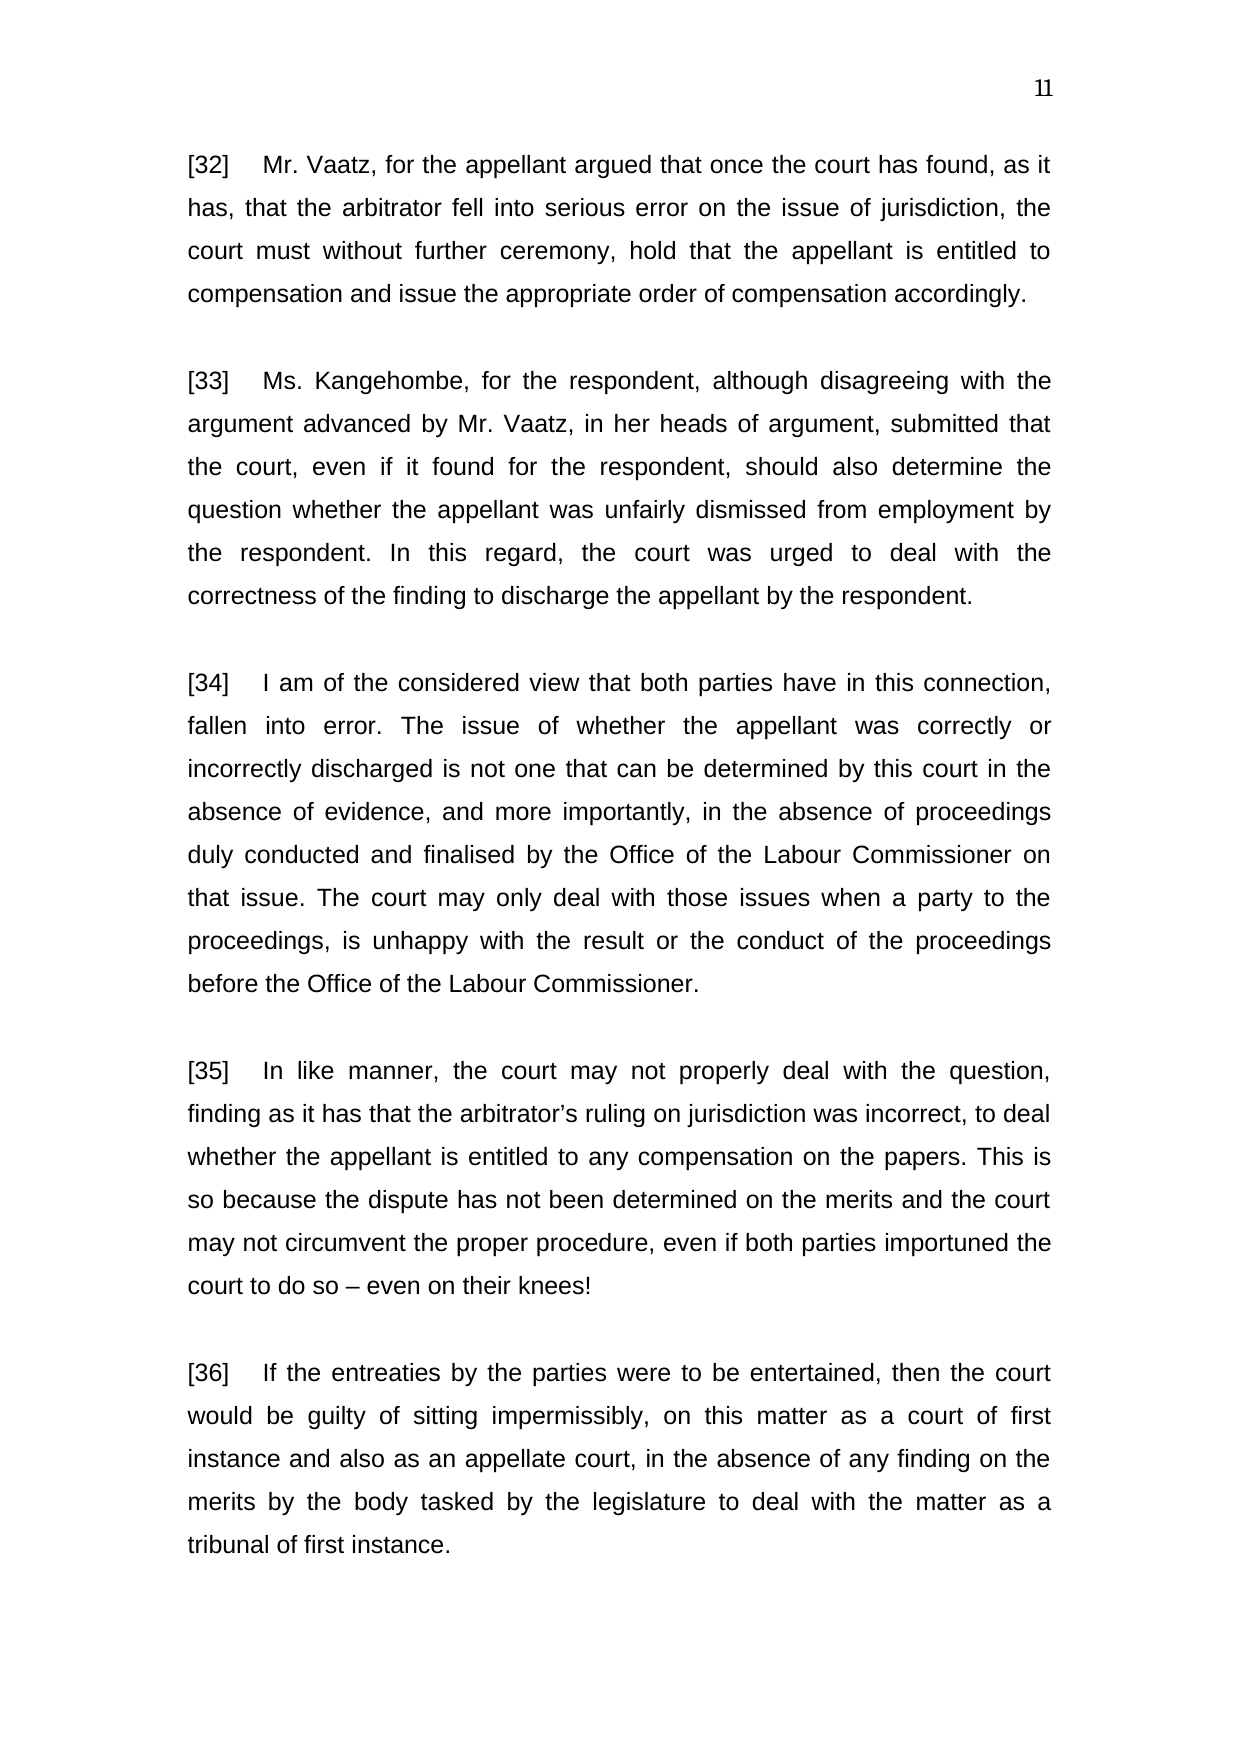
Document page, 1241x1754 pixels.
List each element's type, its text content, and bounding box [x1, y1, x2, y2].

text [35] In like manner, the court may not properly deal with the question, finding as it has that the arbitrator’s ruling on jurisdiction was incorrect, to deal whether the appellant is entitled to any compensation on the papers. This is so because the dispute has not been determined on the merits and the court may not circumvent the proper procedure, even if both parties importuned the court to do so – even on their knees! [187, 1056, 1053, 1300]
text [33] Ms. Kangehombe, for the respondent, although disagreeing with the argument advanced by Mr. Vaatz, in her heads of argument, submitted that the court, even if it found for the respondent, should also determine the question whether the appellant was unfairly dismissed from employment by the respondent. In this regard, the court was urged to deal with the correctness of the finding to discharge the appellant by the respondent. [187, 366, 1053, 610]
text [34] I am of the considered view that both parties have in this connection, fallen into error. The issue of whether the appellant was correctly or incorrectly discharged is not one that can be determined by this court in the absence of evidence, and more importantly, in the absence of proceedings duly conducted and finalised by the Office of the Labour Commissioner on that issue. The court may only deal with those issues when a party to the proceedings, is unhappy with the result or the conduct of the proceedings before the Office of the Labour Commissioner. [187, 667, 1053, 998]
text [36] If the entreaties by the parties were to be entertained, then the court would be guilty of sitting impermissibly, on this matter as a court of first instance and also as an appellate court, in the absence of any finding on the merits by the body tasked by the legislature to deal with the matter as a tribunal of first instance. [187, 1357, 1053, 1559]
text [32] Mr. Vaatz, for the appellant argued that once the court has found, as it has, that the arbitrator fell into serious error on the issue of jurisdiction, the court must without further ceremony, hold that the appellant is entitled to compensation and issue the appropriate order of compensation accordingly. [187, 150, 1053, 308]
